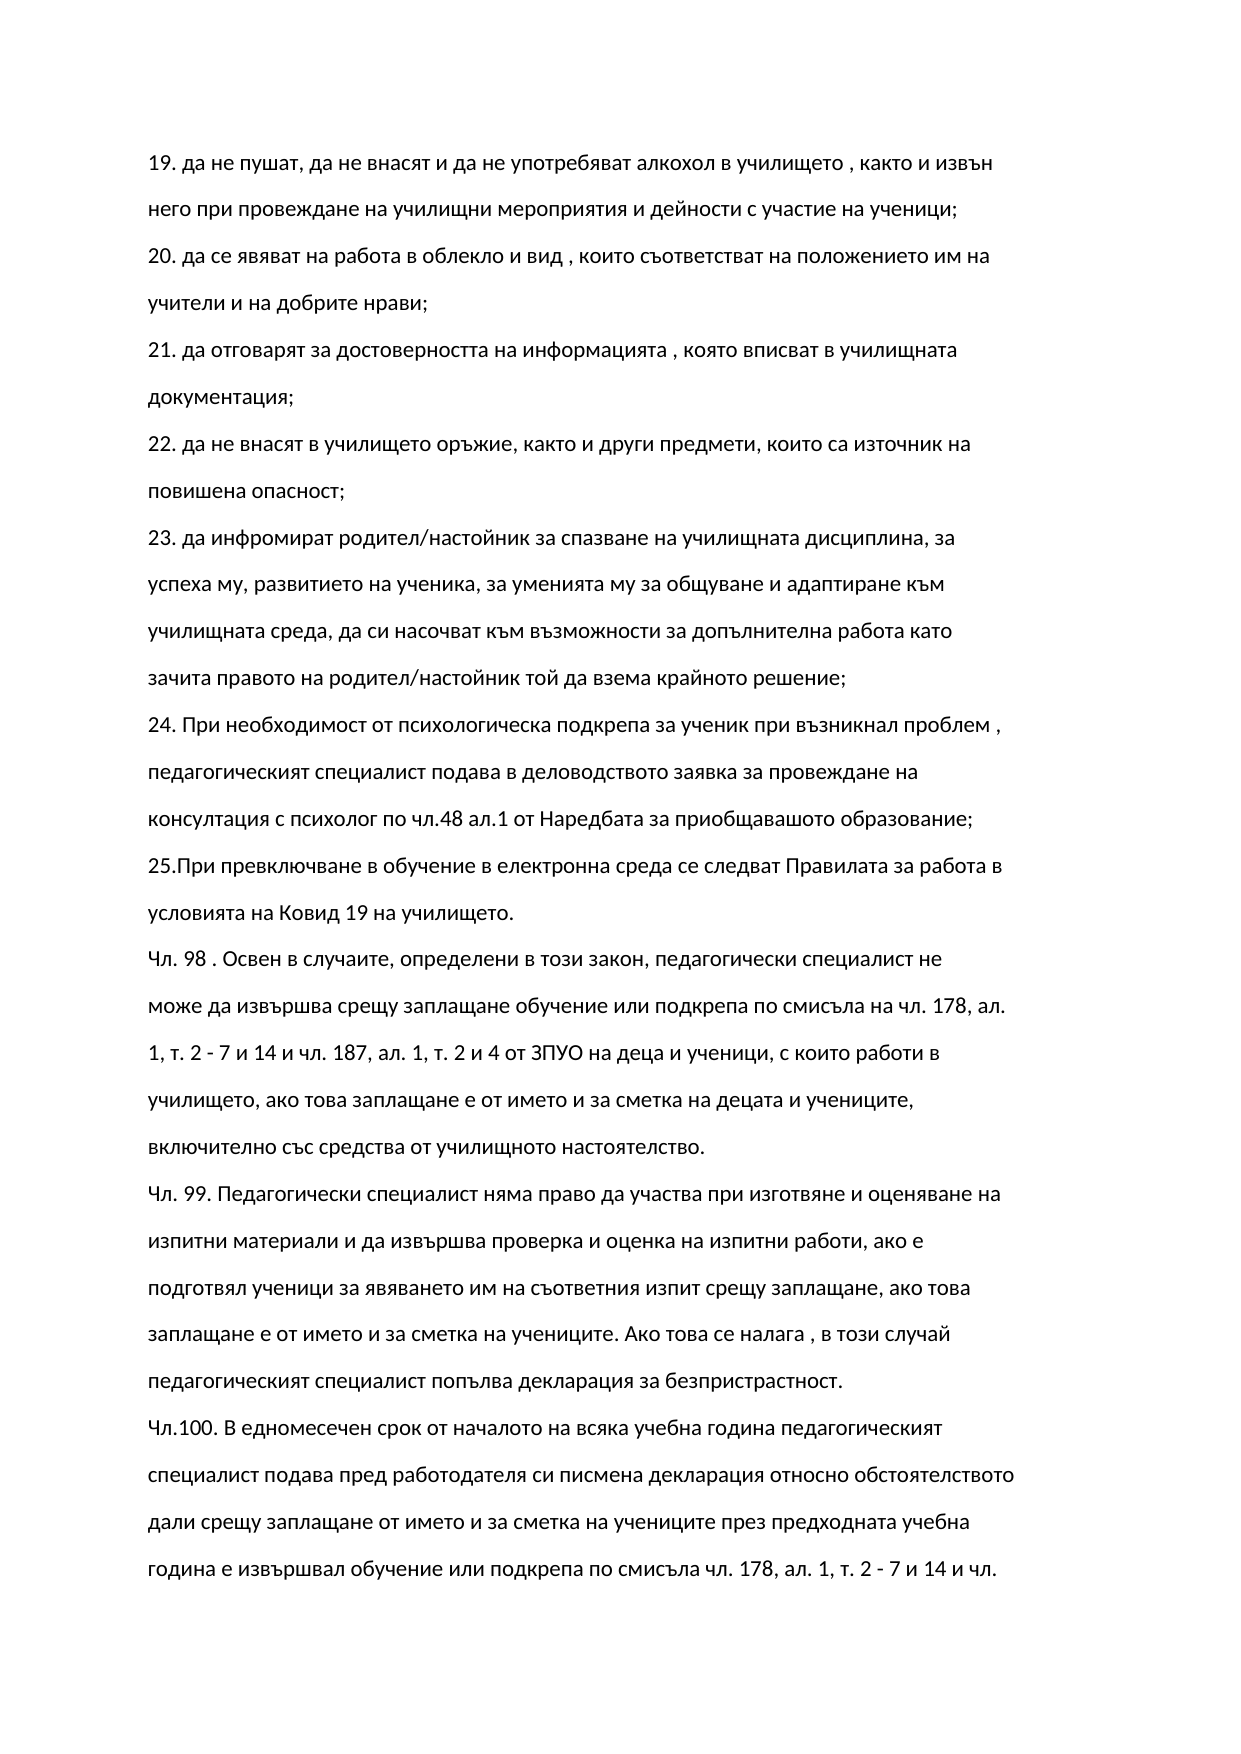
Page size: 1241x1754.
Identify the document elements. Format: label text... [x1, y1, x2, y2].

text 20. да се явяват на работа в облекло и вид , които съответстват на положението им на [148, 241, 1093, 269]
text педагогическият специалист подава в деловодството заявка за провеждане на [148, 757, 1093, 785]
text подготвял ученици за явяването им на съответния изпит срещу заплащане, ако това [148, 1273, 1093, 1301]
text 21. да отговарят за достоверността на информацията , която вписват в училищната [148, 335, 1093, 363]
text документация; [148, 382, 1093, 410]
text 25.При превключване в обучение в електронна среда се следват Правилата за работа в [148, 851, 1093, 879]
text училищната среда, да си насочват към възможности за допълнителна работа като [148, 616, 1093, 644]
text консултация с психолог по чл.48 ал.1 от Наредбата за приобщавашото образование; [148, 804, 1093, 832]
text може да извършва срещу заплащане обучение или подкрепа по смисъла на чл. 178, ал. [148, 991, 1093, 1019]
text година е извършвал обучение или подкрепа по смисъла чл. 178, ал. 1, т. 2 - 7 и 14 и чл. [148, 1554, 1093, 1582]
text включително със средства от училищното настоятелство. [148, 1132, 1093, 1160]
text педагогическият специалист попълва декларация за безпристрастност. [148, 1366, 1093, 1394]
text повишена опасност; [148, 476, 1093, 504]
text Чл. 98 . Освен в случаите, определени в този закон, педагогически специалист не [148, 944, 1093, 972]
text заплащане е от името и за сметка на учениците. Ако това се налага , в този случай [148, 1319, 1093, 1347]
text дали срещу заплащане от името и за сметка на учениците през предходната учебна [148, 1507, 1093, 1535]
text Чл. 99. Педагогически специалист няма право да участва при изготвяне и оценяване на [148, 1179, 1093, 1207]
text успеха му, развитието на ученика, за уменията му за общуване и адаптиране към [148, 569, 1093, 597]
text условията на Ковид 19 на училището. [148, 898, 1093, 926]
text 24. При необходимост от психологическа подкрепа за ученик при възникнал проблем , [148, 710, 1093, 738]
text изпитни материали и да извършва проверка и оценка на изпитни работи, ако е [148, 1226, 1093, 1254]
text Чл.100. В едномесечен срок от началото на всяка учебна година педагогическият [148, 1413, 1093, 1441]
text 23. да инфромират родител/настойник за спазване на училищната дисциплина, за [148, 523, 1093, 551]
text зачита правото на родител/настойник той да взема крайното решение; [148, 663, 1093, 691]
text 1, т. 2 - 7 и 14 и чл. 187, ал. 1, т. 2 и 4 от ЗПУО на деца и ученици, с които работи в [148, 1038, 1093, 1066]
text училището, ако това заплащане е от името и за сметка на децата и учениците, [148, 1085, 1093, 1113]
text него при провеждане на училищни мероприятия и дейности с участие на ученици; [148, 194, 1093, 222]
text 19. да не пушат, да не внасят и да не употребяват алкохол в училището , както и извън [148, 148, 1093, 176]
text учители и на добрите нрави; [148, 288, 1093, 316]
text специалист подава пред работодателя си писмена декларация относно обстоятелството [148, 1460, 1093, 1488]
text 22. да не внасят в училището оръжие, както и други предмети, които са източник на [148, 429, 1093, 457]
